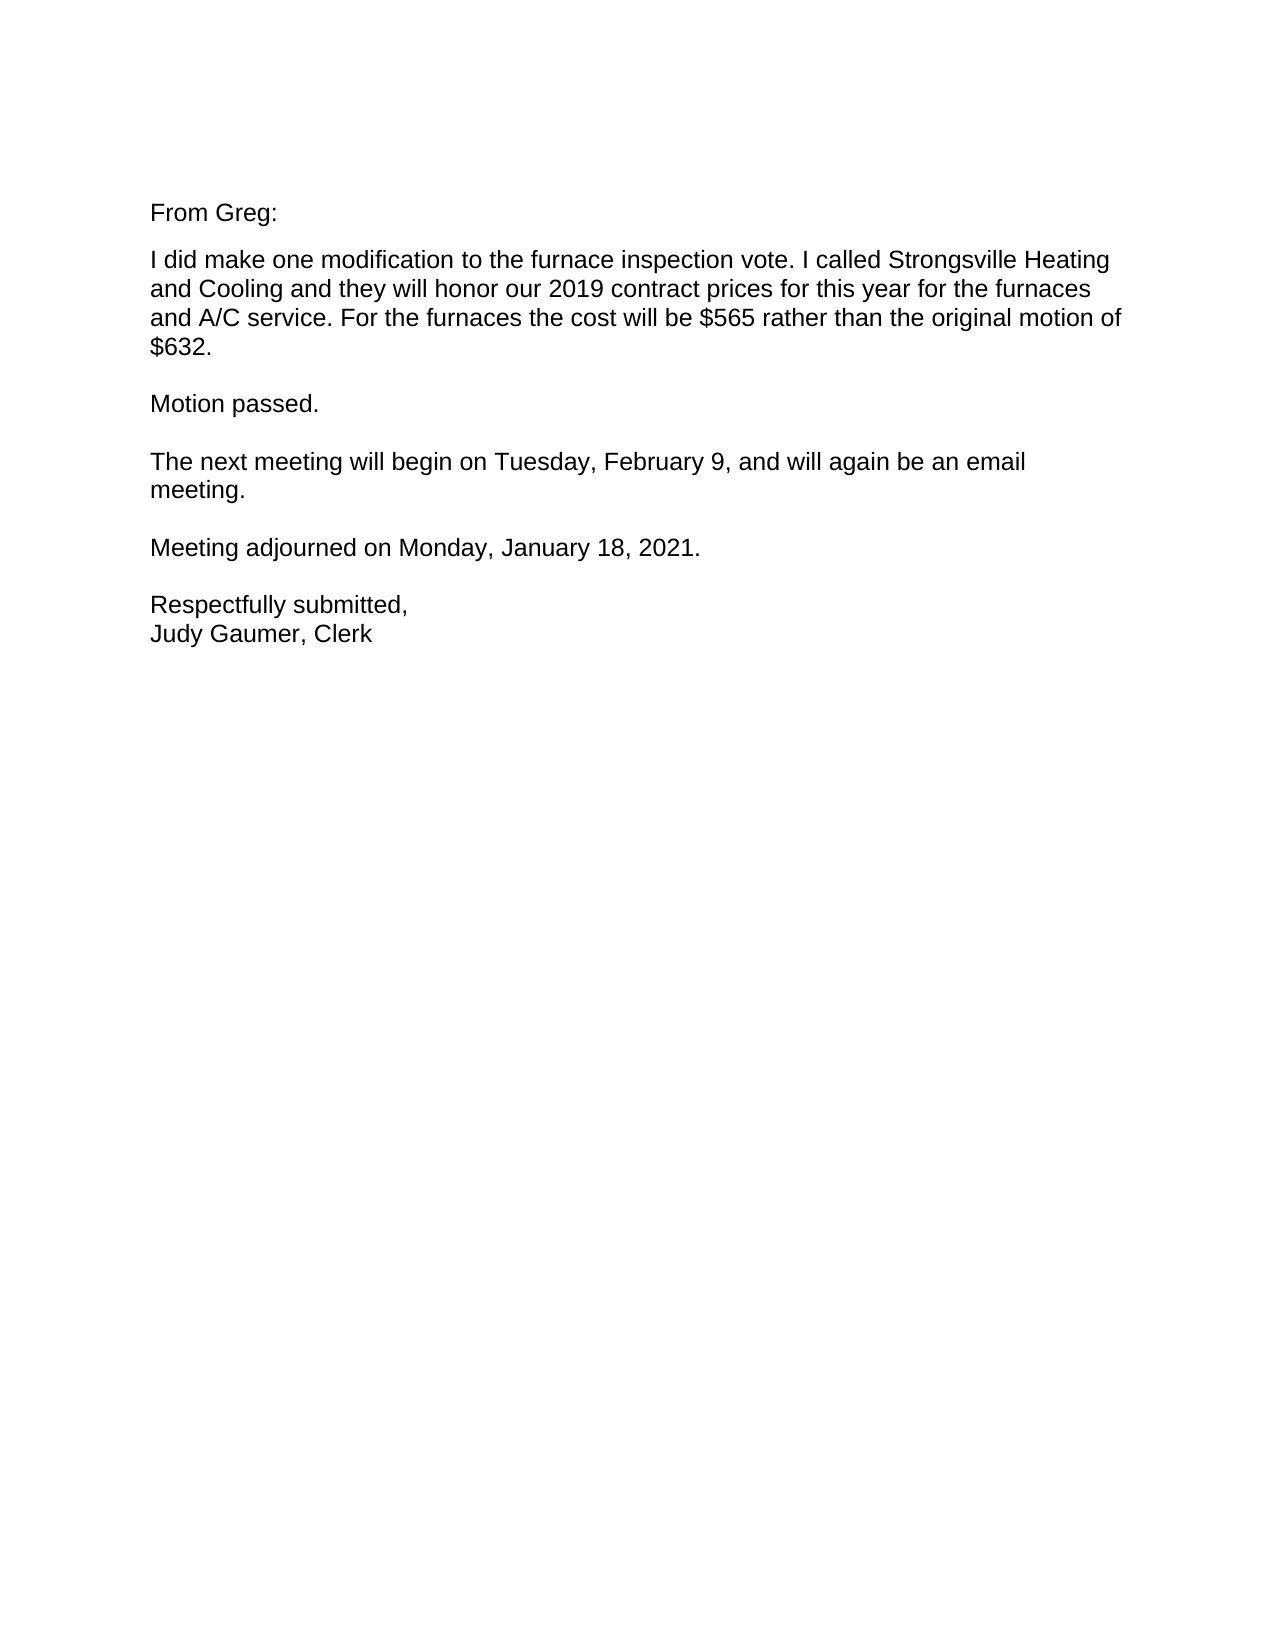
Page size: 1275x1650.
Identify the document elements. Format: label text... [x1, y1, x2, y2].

text The next meeting will begin on Tuesday, February 9, and will again be an email meeting. [150, 447, 1125, 504]
text Judy Gaumer, Clerk [150, 619, 1125, 648]
text Meeting adjourned on Monday, January 18, 2021. [150, 533, 1125, 562]
text Motion passed. [150, 389, 1125, 418]
text From Greg: [150, 198, 1125, 226]
text I did make one modification to the furnace inspection vote. I called Strongsville Heating and Cooling and they will honor our 2019 contract prices for this year for the furnaces and A/C service. For the furnaces the cost will be $565 rather than the original motion of $632. [150, 245, 1125, 360]
text Respectfully submitted, [150, 590, 1125, 619]
